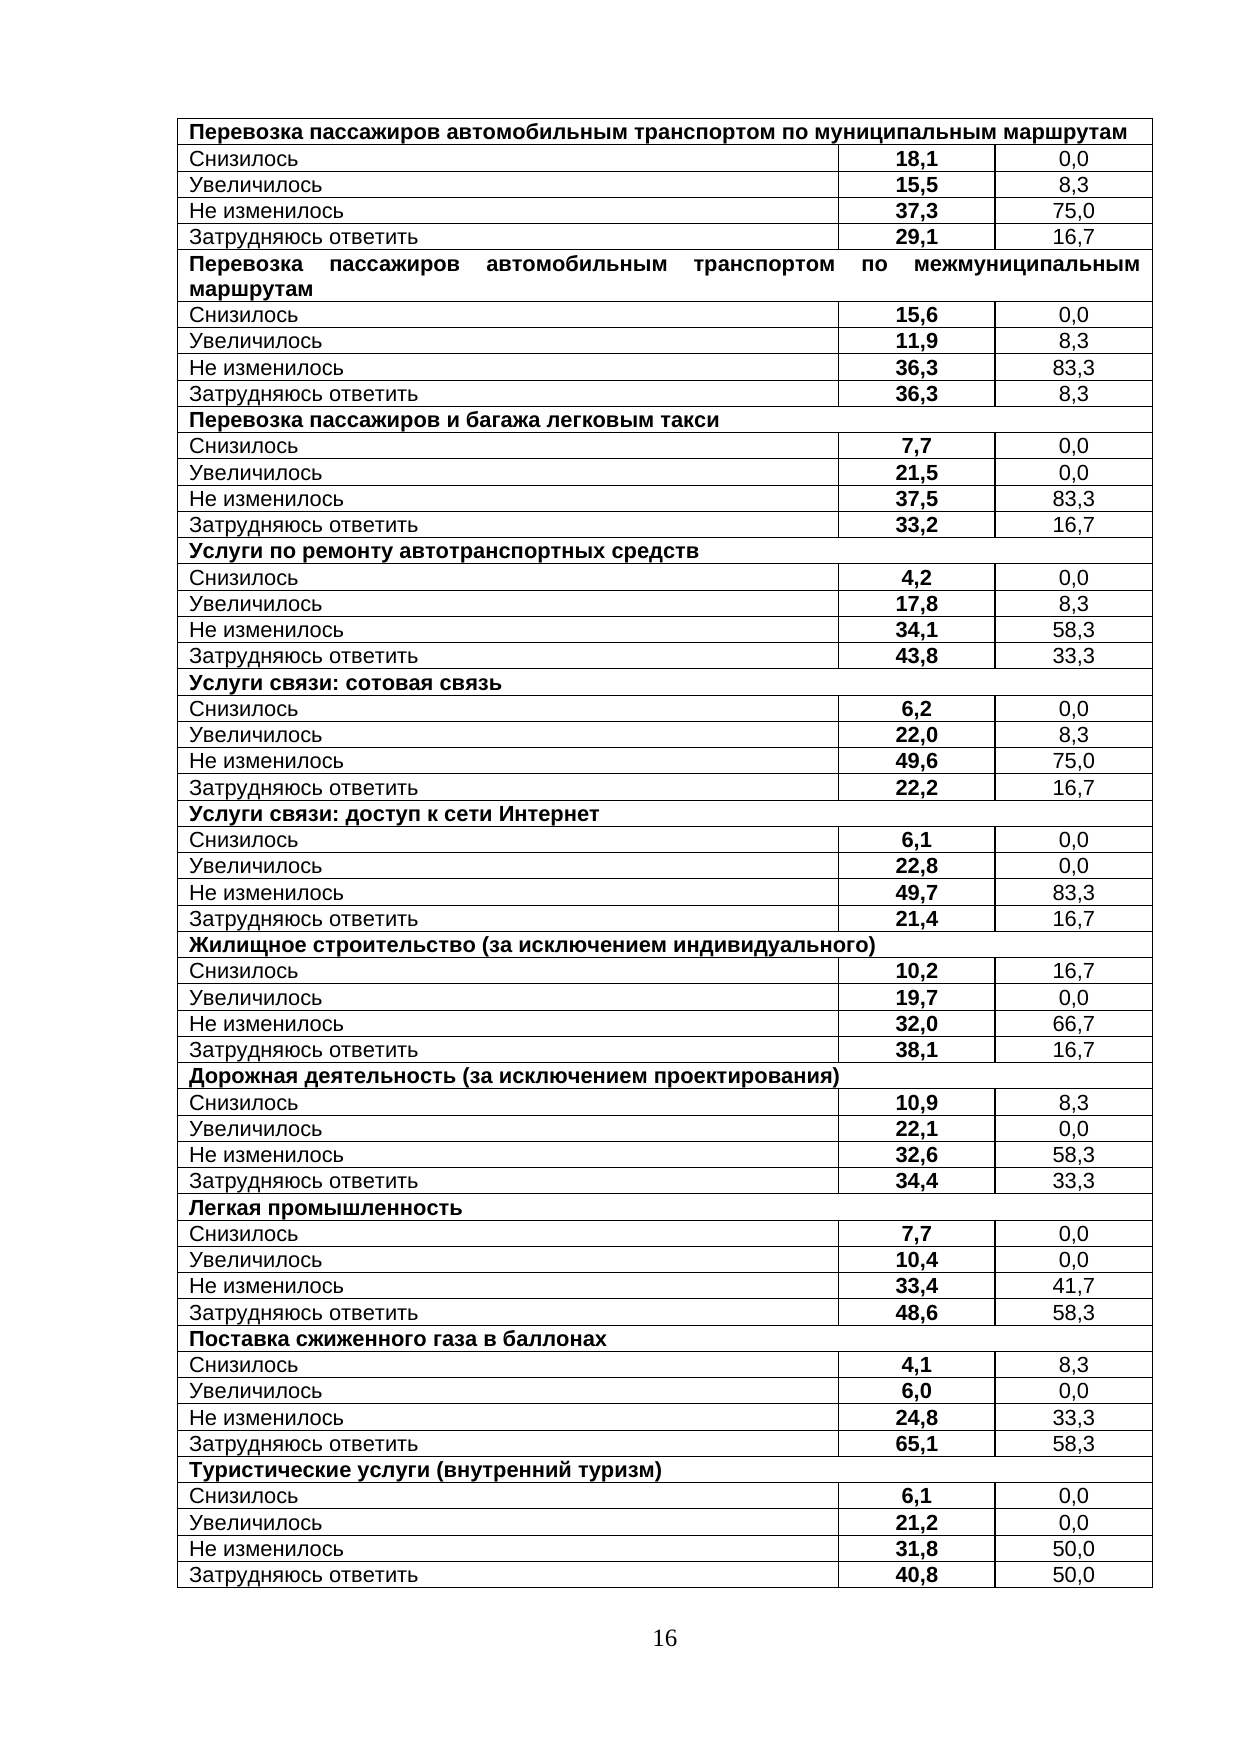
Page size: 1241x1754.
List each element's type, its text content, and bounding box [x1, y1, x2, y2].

table_cell Затрудняюсь ответить [178, 1562, 838, 1587]
table_cell 22,0 [839, 722, 994, 747]
table_cell 8,3 [996, 328, 1152, 353]
table_cell 31,8 [839, 1536, 994, 1561]
table_cell 10,4 [839, 1247, 994, 1272]
table_cell 10,9 [839, 1089, 994, 1114]
table_cell 21,2 [839, 1509, 994, 1534]
table_cell Не изменилось [178, 1142, 838, 1167]
table_cell 58,3 [996, 1142, 1152, 1167]
table_cell 48,6 [839, 1299, 994, 1324]
table_cell 0,0 [996, 1247, 1152, 1272]
table_cell Затрудняюсь ответить [178, 224, 838, 249]
table_cell Снизилось [178, 958, 838, 983]
table_cell Увеличилось [178, 984, 838, 1009]
table_cell 21,5 [839, 459, 994, 484]
table_cell 19,7 [839, 984, 994, 1009]
table_cell 36,3 [839, 354, 994, 379]
table_cell Увеличилось [178, 722, 838, 747]
table_cell 18,1 [839, 145, 994, 171]
table_cell 0,0 [996, 1378, 1152, 1403]
table_cell Перевозка пассажиров и багажа легковым такси [178, 407, 1152, 432]
table_cell 65,1 [839, 1431, 994, 1456]
table_cell Не изменилось [178, 1011, 838, 1036]
table_cell Увеличилось [178, 1116, 838, 1141]
table_cell Затрудняюсь ответить [178, 1037, 838, 1062]
table_cell 10,2 [839, 958, 994, 983]
table_cell Увеличилось [178, 172, 838, 197]
table_cell 33,3 [996, 1168, 1152, 1193]
table_cell 58,3 [996, 1299, 1152, 1324]
table_cell Снизилось [178, 1221, 838, 1246]
table_cell Не изменилось [178, 879, 838, 904]
table_cell Услуги связи: сотовая связь [178, 669, 1152, 694]
table_cell Снизилось [178, 827, 838, 852]
table_cell Снизилось [178, 1483, 838, 1508]
table_cell 83,3 [996, 486, 1152, 511]
table_cell Снизилось [178, 145, 838, 171]
table_cell Увеличилось [178, 459, 838, 484]
table_cell 0,0 [996, 459, 1152, 484]
table_cell 17,8 [839, 591, 994, 616]
table_cell Легкая промышленность [178, 1194, 1152, 1219]
table_cell 16,7 [996, 906, 1152, 931]
table_cell 0,0 [996, 1509, 1152, 1534]
table_cell 0,0 [996, 1116, 1152, 1141]
table_cell Увеличилось [178, 328, 838, 353]
table_cell 0,0 [996, 1221, 1152, 1246]
table_cell Не изменилось [178, 1273, 838, 1298]
table_cell 15,5 [839, 172, 994, 197]
table_cell Услуги связи: доступ к сети Интернет [178, 801, 1152, 826]
table_cell 33,3 [996, 643, 1152, 668]
table_cell 0,0 [996, 827, 1152, 852]
table_cell Затрудняюсь ответить [178, 643, 838, 668]
table_cell 22,2 [839, 774, 994, 799]
table_cell Затрудняюсь ответить [178, 1431, 838, 1456]
table_cell 0,0 [996, 1483, 1152, 1508]
table_cell Увеличилось [178, 853, 838, 878]
table_cell Снизилось [178, 1352, 838, 1377]
table_cell 49,6 [839, 748, 994, 773]
table_cell Не изменилось [178, 748, 838, 773]
table_cell Увеличилось [178, 1247, 838, 1272]
table_cell 8,3 [996, 381, 1152, 406]
table_cell 16,7 [996, 1037, 1152, 1062]
table_cell 24,8 [839, 1404, 994, 1429]
table_cell 0,0 [996, 564, 1152, 589]
table_cell Снизилось [178, 564, 838, 589]
table_cell 37,5 [839, 486, 994, 511]
table_cell 4,2 [839, 564, 994, 589]
table_cell 7,7 [839, 433, 994, 458]
table_cell Затрудняюсь ответить [178, 906, 838, 931]
table_cell 15,6 [839, 302, 994, 327]
table_cell Снизилось [178, 696, 838, 721]
table_cell 50,0 [996, 1562, 1152, 1587]
table_cell Увеличилось [178, 1378, 838, 1403]
table_cell Увеличилось [178, 1509, 838, 1534]
table_cell Жилищное строительство (за исключением индивидуального) [178, 932, 1152, 957]
table_cell 75,0 [996, 748, 1152, 773]
table_cell Снизилось [178, 302, 838, 327]
table_cell 33,2 [839, 512, 994, 537]
table_header Перевозка пассажиров автомобильным транспортом по муниципальным маршрутам [178, 119, 1152, 144]
table_cell 43,8 [839, 643, 994, 668]
table_cell 8,3 [996, 1089, 1152, 1114]
table_cell 34,4 [839, 1168, 994, 1193]
table_cell 0,0 [996, 696, 1152, 721]
table_cell 83,3 [996, 354, 1152, 379]
table_cell Не изменилось [178, 1404, 838, 1429]
table_cell 0,0 [996, 145, 1152, 171]
table_cell Не изменилось [178, 1536, 838, 1561]
table_cell 50,0 [996, 1536, 1152, 1561]
table_cell Туристические услуги (внутренний туризм) [178, 1457, 1152, 1482]
table_cell Не изменилось [178, 486, 838, 511]
table_cell Снизилось [178, 433, 838, 458]
table_cell 33,3 [996, 1404, 1152, 1429]
table_cell 6,0 [839, 1378, 994, 1403]
table_cell Не изменилось [178, 617, 838, 642]
table_cell 58,3 [996, 1431, 1152, 1456]
table_cell 75,0 [996, 198, 1152, 223]
table_cell 33,4 [839, 1273, 994, 1298]
table_cell 34,1 [839, 617, 994, 642]
table_cell Поставка сжиженного газа в баллонах [178, 1326, 1152, 1351]
table_cell Перевозка пассажиров автомобильным транспортом по межмуниципальным маршрутам [178, 250, 1152, 301]
table_cell 8,3 [996, 1352, 1152, 1377]
table_cell Услуги по ремонту автотранспортных средств [178, 538, 1152, 563]
table_cell Увеличилось [178, 591, 838, 616]
table_cell 6,2 [839, 696, 994, 721]
table_cell 16,7 [996, 774, 1152, 799]
table_cell 40,8 [839, 1562, 994, 1587]
table_cell 11,9 [839, 328, 994, 353]
table_cell 58,3 [996, 617, 1152, 642]
table_cell 16,7 [996, 512, 1152, 537]
table_cell 37,3 [839, 198, 994, 223]
table_cell Затрудняюсь ответить [178, 512, 838, 537]
table_cell Затрудняюсь ответить [178, 1299, 838, 1324]
table_cell 7,7 [839, 1221, 994, 1246]
table_cell 0,0 [996, 984, 1152, 1009]
table_cell Снизилось [178, 1089, 838, 1114]
table_cell Дорожная деятельность (за исключением проектирования) [178, 1063, 1152, 1088]
table_cell 36,3 [839, 381, 994, 406]
table_cell 16,7 [996, 224, 1152, 249]
table_cell 4,1 [839, 1352, 994, 1377]
table_cell 8,3 [996, 591, 1152, 616]
table_cell 83,3 [996, 879, 1152, 904]
table_cell Не изменилось [178, 354, 838, 379]
table_cell 41,7 [996, 1273, 1152, 1298]
table_cell 32,0 [839, 1011, 994, 1036]
table_cell 0,0 [996, 433, 1152, 458]
table_cell Затрудняюсь ответить [178, 774, 838, 799]
table_cell 0,0 [996, 302, 1152, 327]
table_cell 22,1 [839, 1116, 994, 1141]
table_cell 21,4 [839, 906, 994, 931]
table_cell 8,3 [996, 722, 1152, 747]
table_cell 8,3 [996, 172, 1152, 197]
table_cell 0,0 [996, 853, 1152, 878]
table_cell 6,1 [839, 827, 994, 852]
table_cell Затрудняюсь ответить [178, 381, 838, 406]
table_cell 6,1 [839, 1483, 994, 1508]
table_cell 49,7 [839, 879, 994, 904]
table_cell 29,1 [839, 224, 994, 249]
table_cell 16,7 [996, 958, 1152, 983]
table_cell Не изменилось [178, 198, 838, 223]
table_cell 66,7 [996, 1011, 1152, 1036]
table_cell 32,6 [839, 1142, 994, 1167]
table_cell 22,8 [839, 853, 994, 878]
table_cell Затрудняюсь ответить [178, 1168, 838, 1193]
table_cell 38,1 [839, 1037, 994, 1062]
